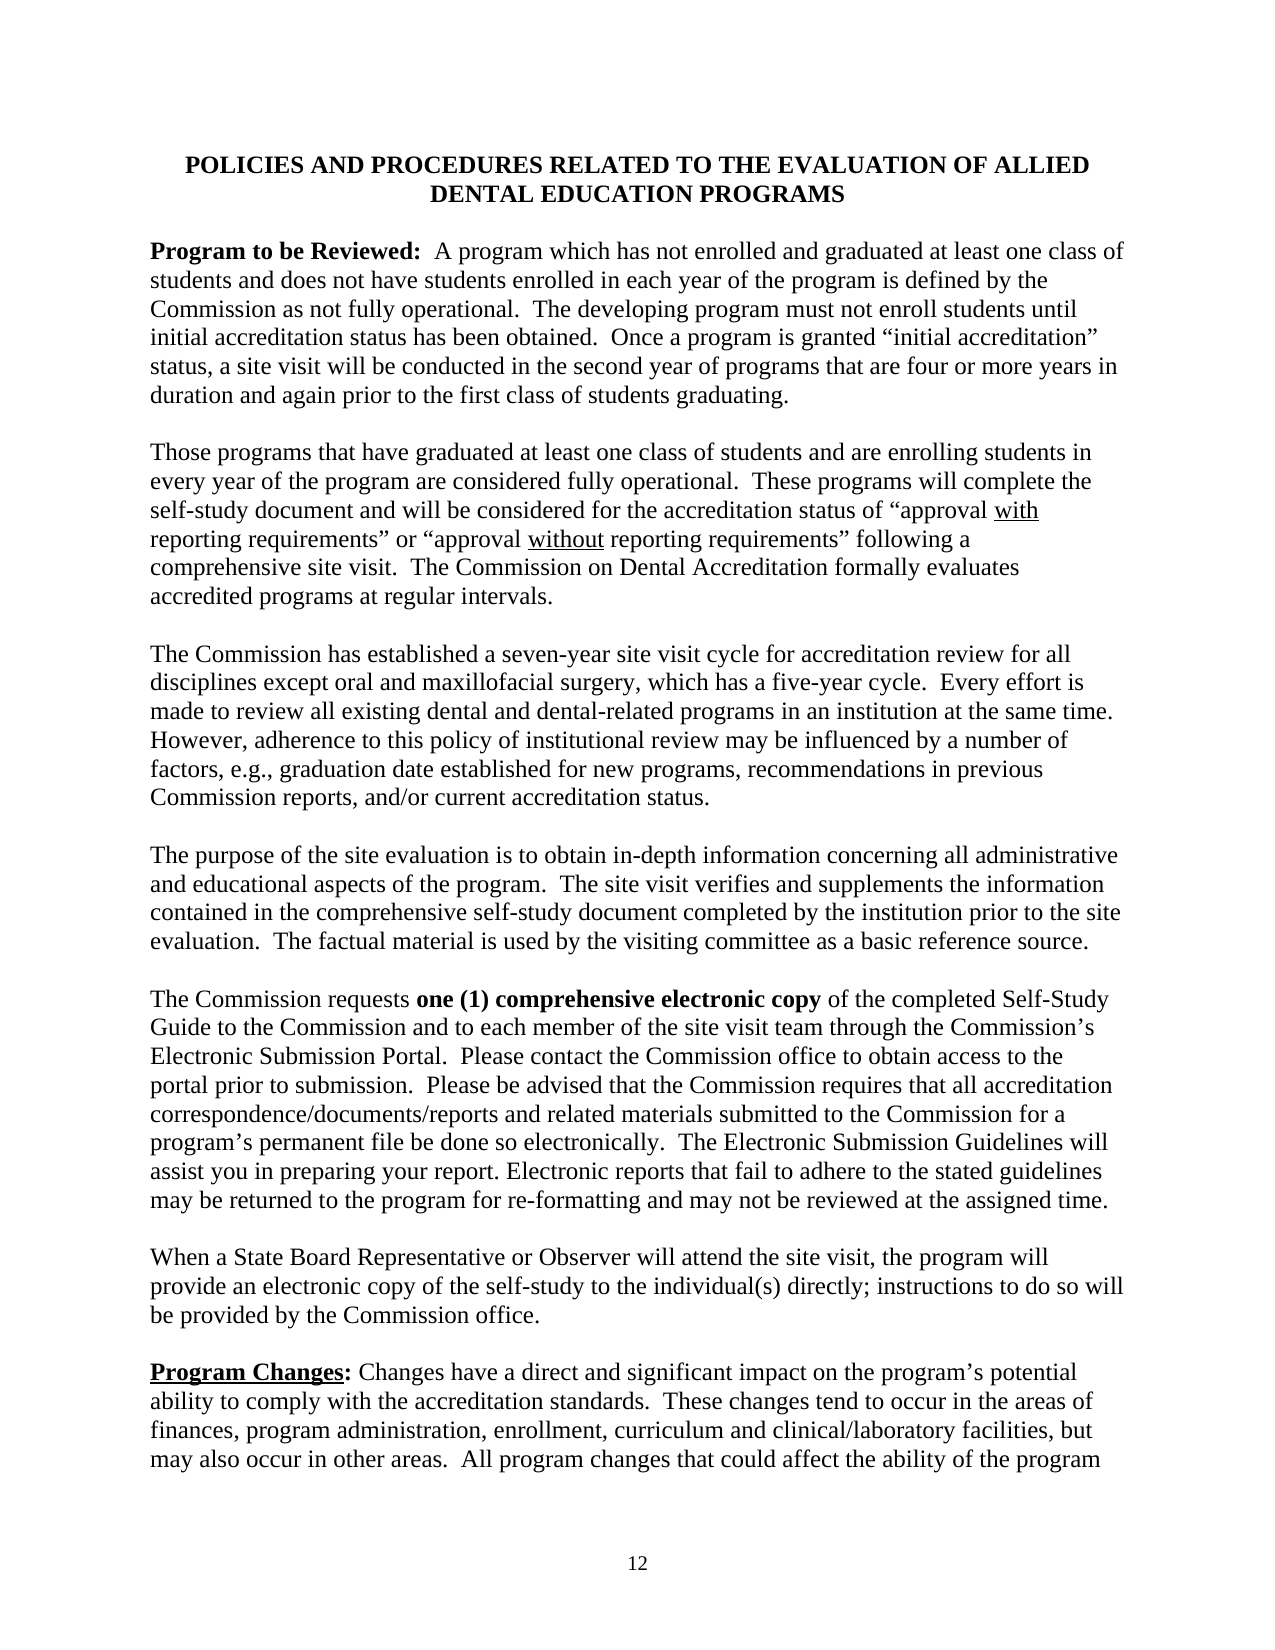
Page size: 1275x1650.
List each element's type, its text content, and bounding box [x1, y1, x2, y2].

text The Commission requests one (1) comprehensive electronic copy of the completed Self-Study Guide to the Commission and to each member of the site visit team through the Commission’s Electronic Submission Portal. Please contact the Commission office to obtain access to the portal prior to submission. Please be advised that the Commission requires that all accreditation correspondence/documents/reports and related materials submitted to the Commission for a program’s permanent file be done so electronically. The Electronic Submission Guidelines will assist you in preparing your report. Electronic reports that fail to adhere to the stated guidelines may be returned to the program for re-formatting and may not be reviewed at the assigned time. [150, 984, 1125, 1214]
text The Commission has established a seven-year site visit cycle for accreditation review for all disciplines except oral and maxillofacial surgery, which has a five-year cycle. Every effort is made to review all existing dental and dental-related programs in an institution at the same time. However, adherence to this policy of institutional review may be influenced by a number of factors, e.g., graduation date established for new programs, recommendations in previous Commission reports, and/or current accreditation status. [150, 639, 1125, 811]
text Those programs that have graduated at least one class of students and are enrolling students in every year of the program are considered fully operational. These programs will complete the self-study document and will be considered for the accreditation status of “approval with reporting requirements” or “approval without reporting requirements” following a comprehensive site visit. The Commission on Dental Accreditation formally evaluates accredited programs at regular intervals. [150, 437, 1125, 610]
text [150, 1357, 1125, 1472]
text When a State Board Representative or Observer will attend the site visit, the program will provide an electronic copy of the self-study to the individual(s) directly; instructions to do so will be provided by the Commission office. [150, 1242, 1125, 1329]
text POLICIES AND PROCEDURES RELATED TO THE EVALUATION OF ALLIED DENTAL EDUCATION PROGRAMS [150, 150, 1125, 207]
text Program to be Reviewed: A program which has not enrolled and graduated at least one class of students and does not have students enrolled in each year of the program is defined by the Commission as not fully operational. The developing program must not enroll students until initial accreditation status has been obtained. Once a program is granted “initial accreditation” status, a site visit will be conducted in the second year of programs that are four or more years in duration and again prior to the first class of students graduating. [150, 236, 1125, 409]
text The purpose of the site evaluation is to obtain in-depth information concerning all administrative and educational aspects of the program. The site visit verifies and supplements the information contained in the comprehensive self-study document completed by the institution prior to the site evaluation. The factual material is used by the visiting committee as a basic reference source. [150, 840, 1125, 955]
